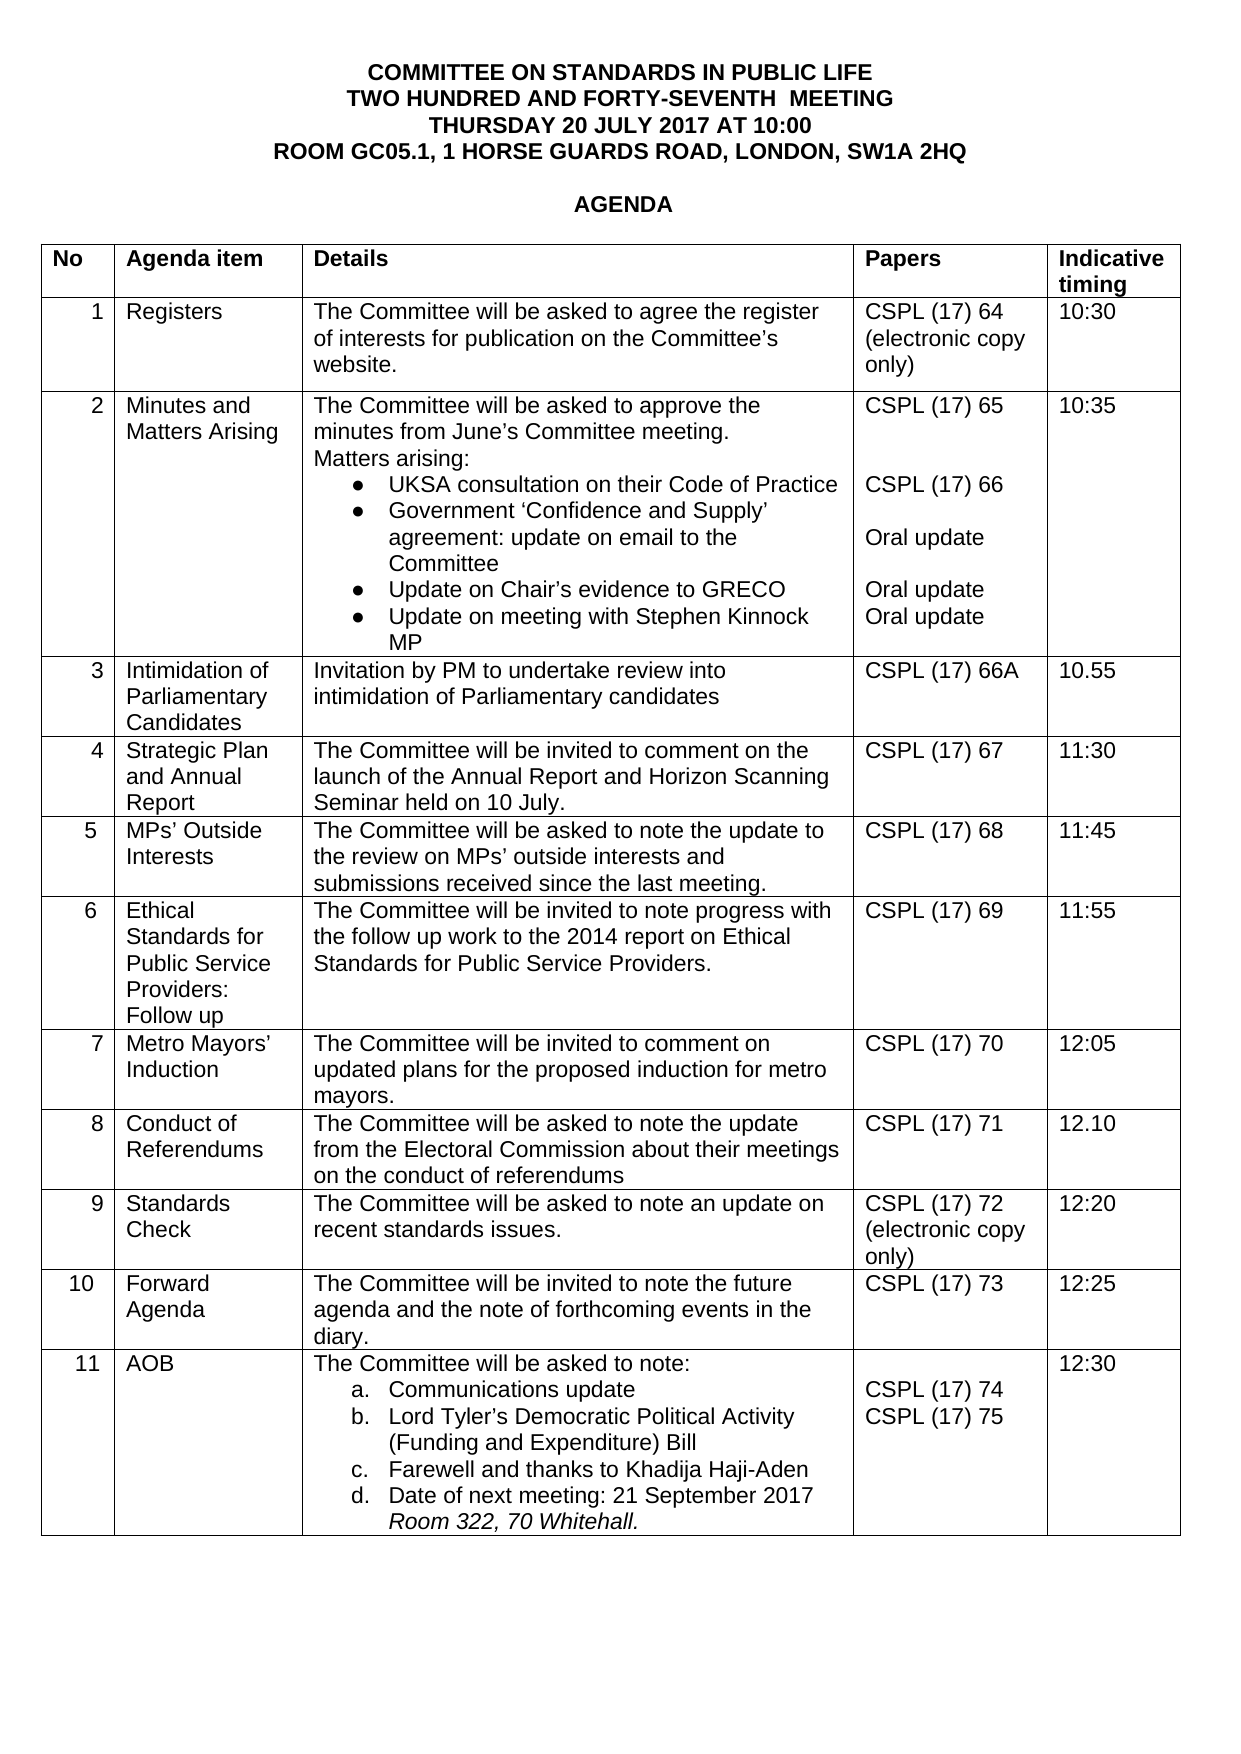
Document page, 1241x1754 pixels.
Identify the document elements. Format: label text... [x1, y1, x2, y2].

table_cell 12:20 [1048, 1190, 1180, 1269]
table_cell 12:05 [1048, 1030, 1180, 1109]
table_cell Minutes and Matters Arising [115, 392, 302, 656]
table_cell CSPL (17) 64 (electronic copy only) [854, 298, 1047, 391]
table_cell 10:30 [1048, 298, 1180, 391]
table_cell CSPL (17) 66A [854, 657, 1047, 736]
table_cell 9 [42, 1190, 114, 1269]
table_cell The Committee will be asked to approve the minutes from June’s Committee meeting. Matters arising: UKSA consultation on their Code of Practice Government ‘Confidence and Supply’ agreement: update on email to the Committee Update on Chair’s evidence to GRECO Update on meeting with Stephen Kinnock MP [303, 392, 853, 656]
text AGENDA [150, 191, 1090, 217]
table_cell 2 [42, 392, 114, 656]
table_cell Intimidation of Parliamentary Candidates [115, 657, 302, 736]
table_cell Registers [115, 298, 302, 391]
table_header Agenda item [115, 245, 302, 297]
table_cell The Committee will be asked to note an update on recent standards issues. [303, 1190, 853, 1269]
text ROOM GC05.1, 1 HORSE GUARDS ROAD, LONDON, SW1A 2HQ [150, 138, 1090, 164]
table_cell 11:45 [1048, 817, 1180, 896]
table_cell 3 [42, 657, 114, 736]
table_cell The Committee will be asked to note the update to the review on MPs’ outside interests and submissions received since the last meeting. [303, 817, 853, 896]
table_cell 10.55 [1048, 657, 1180, 736]
table_cell The Committee will be asked to note the update from the Electoral Commission about their meetings on the conduct of referendums [303, 1110, 853, 1189]
table_cell 1 [42, 298, 114, 391]
table_cell The Committee will be invited to note the future agenda and the note of forthcoming events in the diary. [303, 1270, 853, 1349]
table_cell 4 [42, 737, 114, 816]
table_cell 5 [42, 817, 114, 896]
table_cell Strategic Plan and Annual Report [115, 737, 302, 816]
table_cell CSPL (17) 74 CSPL (17) 75 [854, 1350, 1047, 1534]
table_cell 11:30 [1048, 737, 1180, 816]
table_cell The Committee will be asked to agree the register of interests for publication on the Committee’s website. [303, 298, 853, 391]
table_cell 10:35 [1048, 392, 1180, 656]
table_header No [42, 245, 114, 297]
table_cell CSPL (17) 68 [854, 817, 1047, 896]
table_cell Forward Agenda [115, 1270, 302, 1349]
table_cell 12:25 [1048, 1270, 1180, 1349]
table_cell AOB [115, 1350, 302, 1534]
table_cell CSPL (17) 71 [854, 1110, 1047, 1189]
table_cell MPs’ Outside Interests [115, 817, 302, 896]
table_cell 12:30 [1048, 1350, 1180, 1534]
table_header Details [303, 245, 853, 297]
table_cell 10 [42, 1270, 114, 1349]
table_cell 6 [42, 897, 114, 1029]
table_cell CSPL (17) 72 (electronic copy only) [854, 1190, 1047, 1269]
table_cell The Committee will be invited to comment on updated plans for the proposed induction for metro mayors. [303, 1030, 853, 1109]
table_cell 8 [42, 1110, 114, 1189]
table_cell The Committee will be invited to comment on the launch of the Annual Report and Horizon Scanning Seminar held on 10 July. [303, 737, 853, 816]
table_cell Conduct of Referendums [115, 1110, 302, 1189]
table_cell Invitation by PM to undertake review into intimidation of Parliamentary candidates [303, 657, 853, 736]
table_cell CSPL (17) 73 [854, 1270, 1047, 1349]
table_header Papers [854, 245, 1047, 297]
table_cell 11:55 [1048, 897, 1180, 1029]
table_cell 12.10 [1048, 1110, 1180, 1189]
table_cell CSPL (17) 70 [854, 1030, 1047, 1109]
table_cell Standards Check [115, 1190, 302, 1269]
table_cell CSPL (17) 65 CSPL (17) 66 Oral update Oral update Oral update [854, 392, 1047, 656]
table_cell CSPL (17) 67 [854, 737, 1047, 816]
text TWO HUNDRED AND FORTY-SEVENTH MEETING [150, 85, 1090, 112]
table_cell 11 [42, 1350, 114, 1534]
table_header Indicative timing [1048, 245, 1180, 297]
table_cell CSPL (17) 69 [854, 897, 1047, 1029]
table_cell Ethical Standards for Public Service Providers: Follow up [115, 897, 302, 1029]
table_cell 7 [42, 1030, 114, 1109]
table_cell Metro Mayors’ Induction [115, 1030, 302, 1109]
table_cell The Committee will be asked to note: Communications update Lord Tyler’s Democratic Political Activity (Funding and Expenditure) Bill Farewell and thanks to Khadija Haji-Aden Date of next meeting: 21 September 2017 Room 322, 70 Whitehall. [303, 1350, 853, 1534]
text COMMITTEE ON STANDARDS IN PUBLIC LIFE [150, 59, 1090, 85]
text THURSDAY 20 JULY 2017 AT 10:00 [150, 112, 1090, 138]
table_cell The Committee will be invited to note progress with the follow up work to the 2014 report on Ethical Standards for Public Service Providers. [303, 897, 853, 1029]
